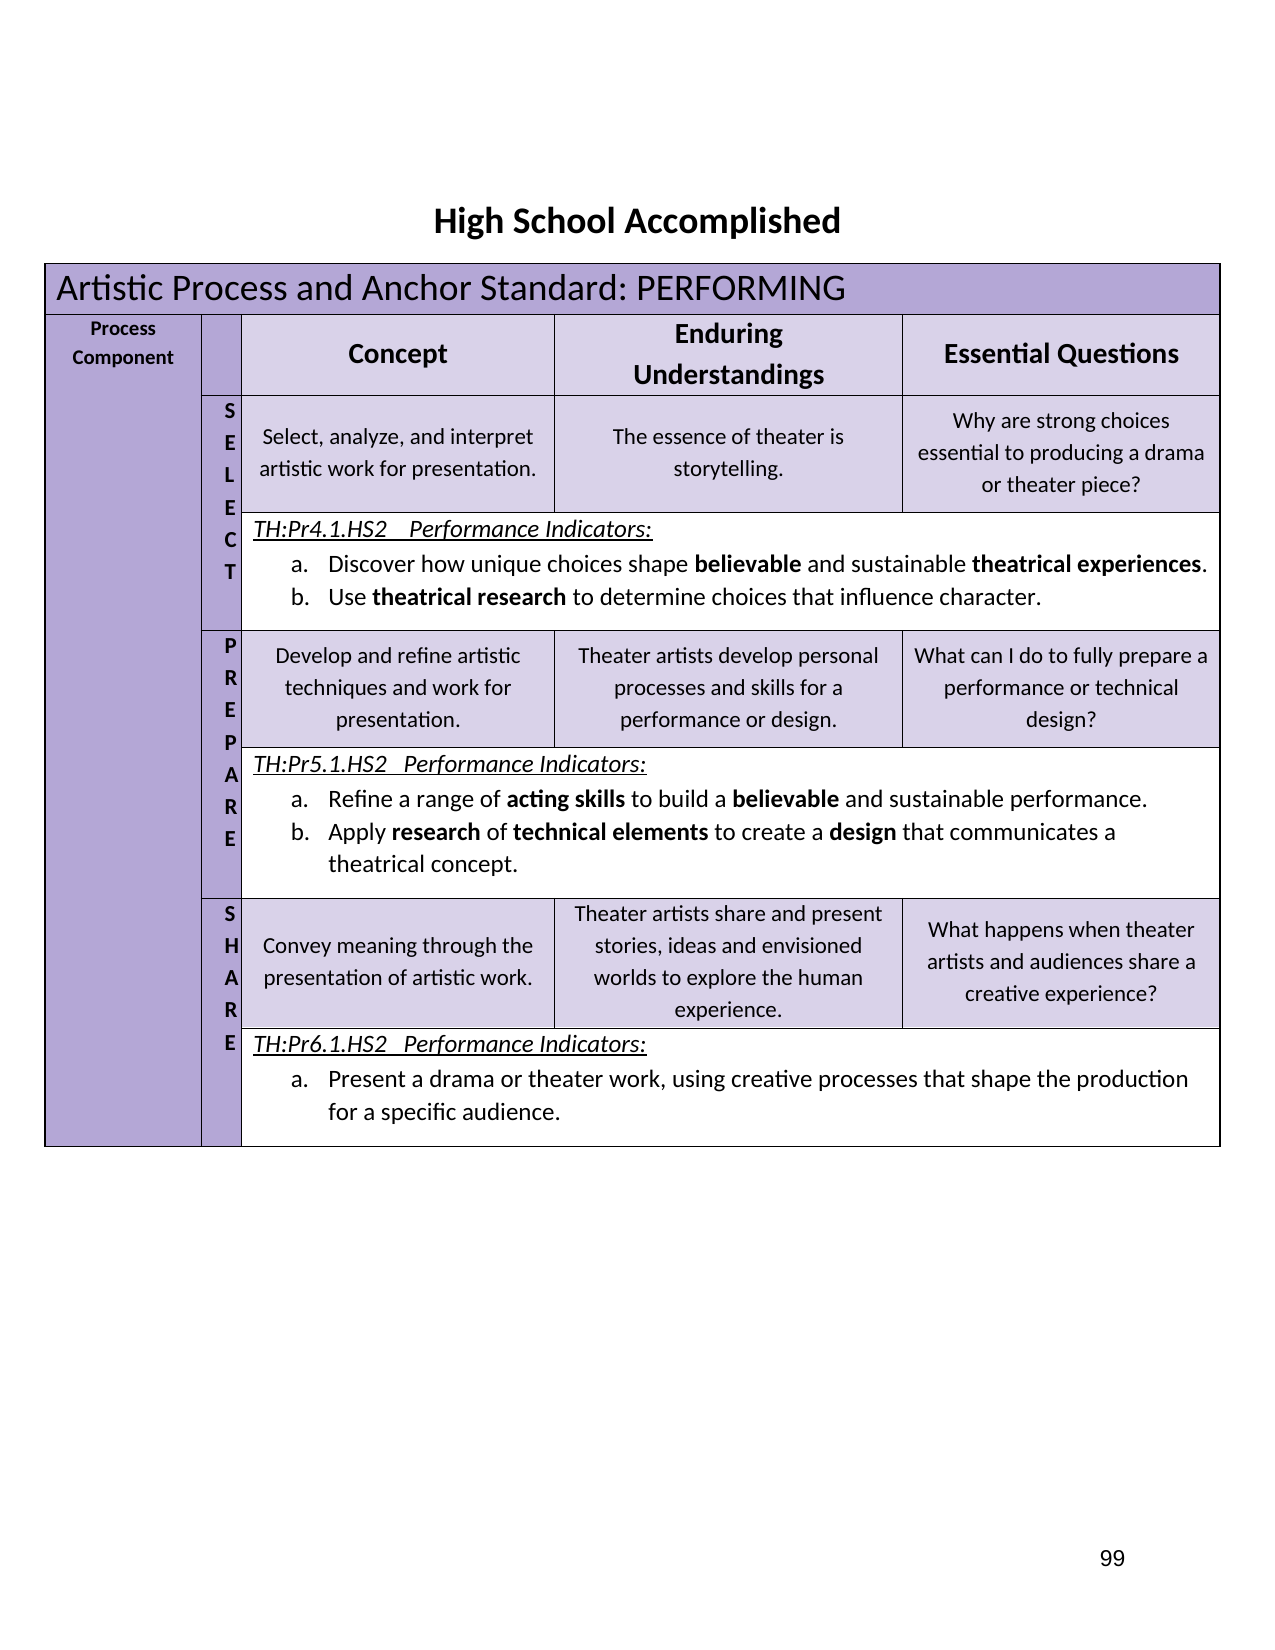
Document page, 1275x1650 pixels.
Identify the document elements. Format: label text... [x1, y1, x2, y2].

table_cell Develop and refine artistic techniques and work for presentation. [242, 631, 554, 747]
table_cell Concept [242, 315, 554, 395]
table_cell TH:Pr6.1.HS2 Performance Indicators: Present a drama or theater work, using creative processes that shape the production for a specific audience. [242, 1029, 1219, 1146]
table_cell Essential Questions [903, 315, 1219, 395]
table_cell Theater artists share and present stories, ideas and envisioned worlds to explore the human experience. [555, 899, 902, 1027]
table_cell SELECT [202, 396, 241, 630]
table_cell Convey meaning through the presentation of artistic work. [242, 899, 554, 1027]
table_cell PREPARE [202, 631, 241, 898]
table_cell Process Component [46, 315, 201, 1146]
table_cell Select, analyze, and interpret artistic work for presentation. [242, 396, 554, 512]
table_cell What can I do to fully prepare a performance or technical design? [903, 631, 1219, 747]
table_cell TH:Pr5.1.HS2 Performance Indicators: Refine a range of acting skills to build a believable and sustainable performance. Apply research of technical elements to create a design that communicates a theatrical concept. [242, 748, 1219, 898]
table_cell SHARE [202, 899, 241, 1146]
table_cell What happens when theater artists and audiences share a creative experience? [903, 899, 1219, 1027]
table_cell The essence of theater is storytelling. [555, 396, 902, 512]
table_cell Why are strong choices essential to producing a drama or theater piece? [903, 396, 1219, 512]
table_cell Theater artists develop personal processes and skills for a performance or design. [555, 631, 902, 747]
table_cell Enduring Understandings [555, 315, 902, 395]
table_cell TH:Pr4.1.HS2 Performance Indicators: Discover how unique choices shape believable and sustainable theatrical experiences. Use theatrical research to determine choices that influence character. [242, 513, 1219, 630]
table_header Artistic Process and Anchor Standard: PERFORMING [46, 264, 1219, 314]
text High School Accomplished [150, 197, 1125, 243]
table_cell [202, 315, 241, 395]
